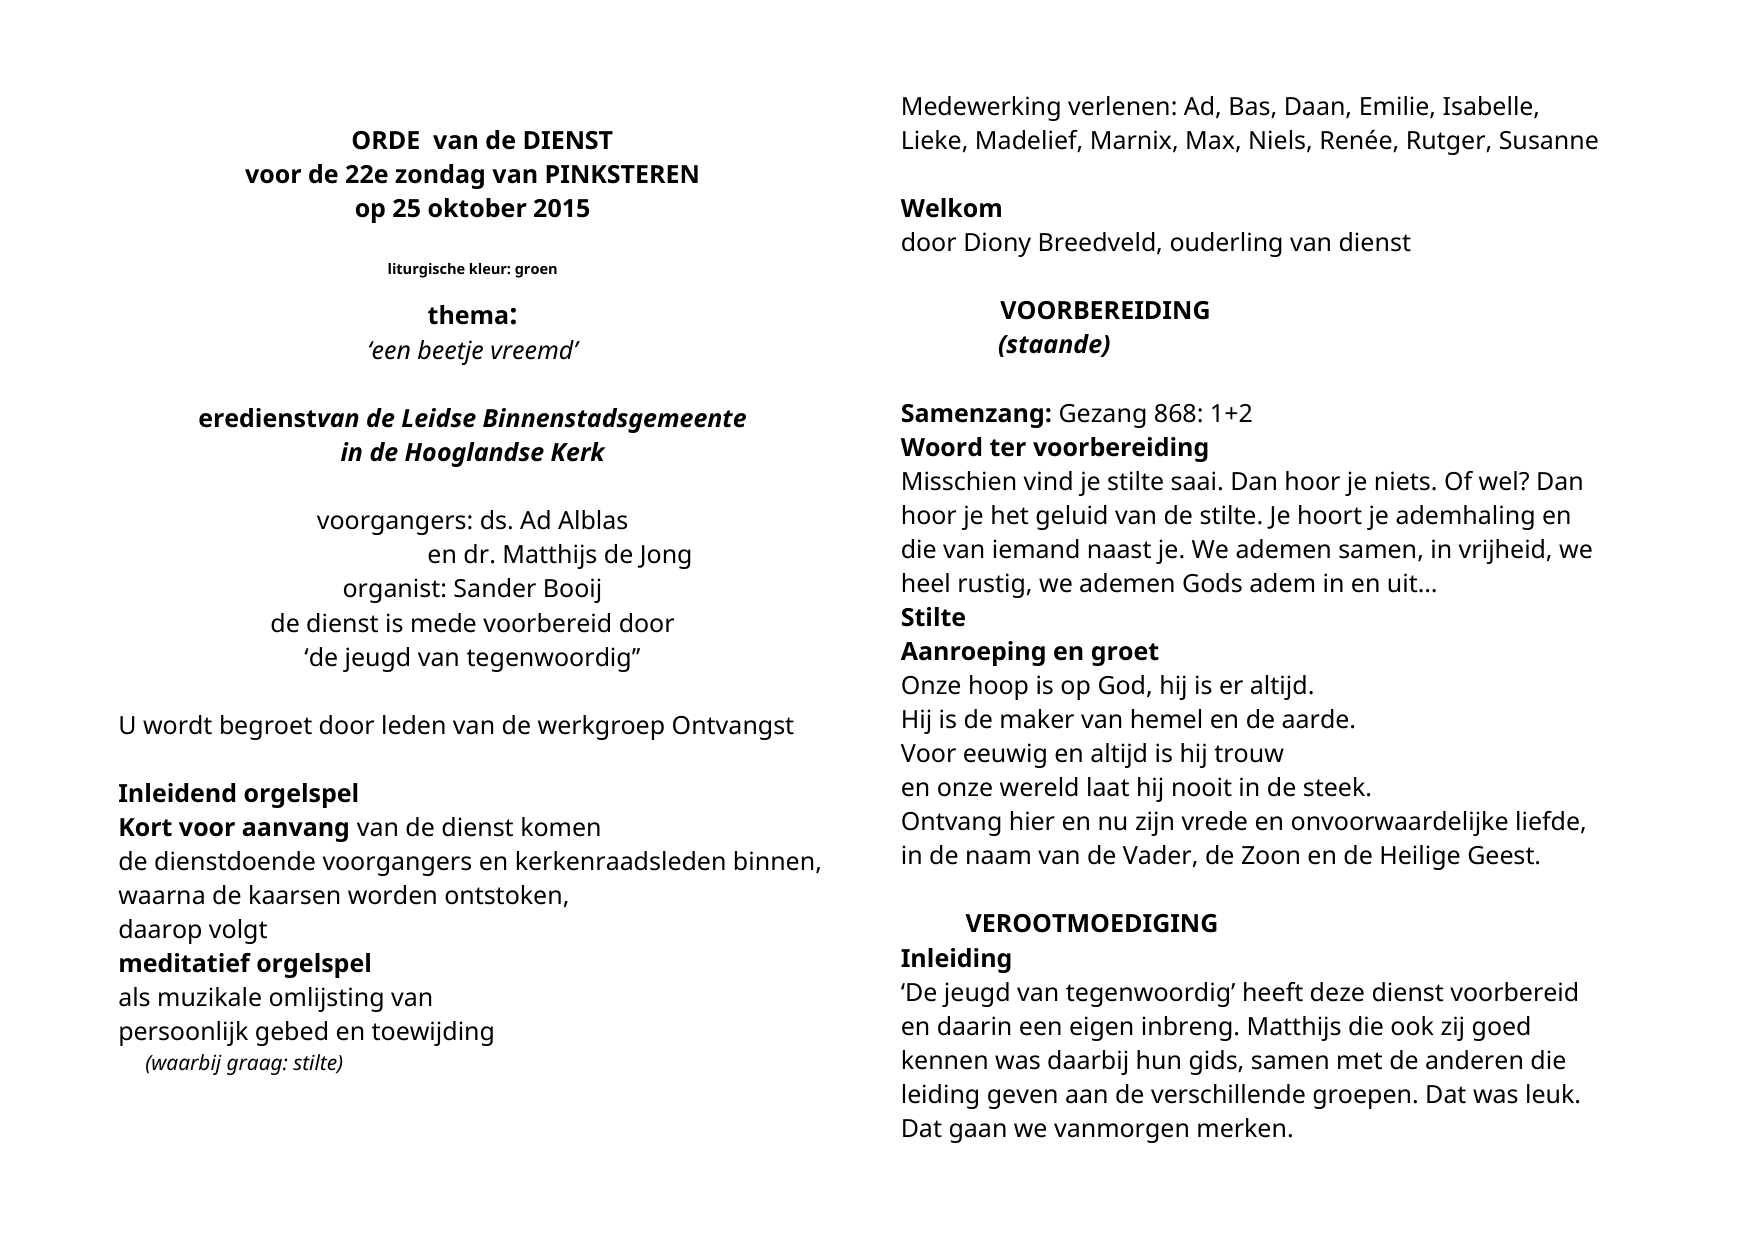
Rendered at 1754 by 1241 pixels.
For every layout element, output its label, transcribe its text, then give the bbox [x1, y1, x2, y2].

text ‘de jeugd van tegenwoordig’’ [118, 639, 827, 673]
text en dr. Matthijs de Jong [118, 537, 827, 571]
text Kort voor aanvang van de dienst komen [118, 809, 827, 844]
text meditatief orgelspel [118, 946, 827, 980]
subtitle VOORBEREIDING [901, 293, 1609, 327]
title ORDE van de DIENST [118, 123, 827, 157]
text Inleiding [901, 940, 1609, 974]
text in de Hooglandse Kerk [118, 435, 827, 469]
subtitle Inleidend orgelspel [118, 776, 827, 809]
text thema: [118, 293, 827, 333]
text Onze hoop is op God, hij is er altijd. [901, 668, 1609, 702]
text op 25 oktober 2015 [118, 191, 827, 225]
title voor de 22e zondag van PINKSTEREN [118, 157, 827, 191]
text voorgangers: ds. Ad Alblas [118, 503, 827, 537]
text organist: Sander Booij [118, 571, 827, 605]
text door Diony Breedveld, ouderling van dienst [901, 225, 1609, 259]
subtitle Stilte [901, 599, 1609, 634]
subtitle Samenzang: Gezang 868: 1+2 [901, 395, 1609, 429]
text ‘De jeugd van tegenwoordig’ heeft deze dienst voorbereid en daarin een eigen inbreng. Matthijs die ook zij goed kennen was daarbij hun gids, samen met de anderen die leiding geven aan de verschillende groepen. Dat was leuk. Dat gaan we vanmorgen merken. [901, 974, 1609, 1144]
text de dienstdoende voorgangers en kerkenraadsleden binnen, [118, 844, 827, 878]
text VEROOTMOEDIGING [901, 906, 1609, 940]
text eredienstvan de Leidse Binnenstadsgemeente [118, 401, 827, 435]
text ‘een beetje vreemd’ [118, 333, 827, 367]
text waarna de kaarsen worden ontstoken, [118, 878, 827, 912]
text Ontvang hier en nu zijn vrede en onvoorwaardelijke liefde, [901, 804, 1609, 838]
text als muzikale omlijsting van [118, 980, 827, 1014]
subtitle Aanroeping en groet [901, 634, 1609, 668]
text (staande) [901, 327, 1609, 361]
text Voor eeuwig en altijd is hij trouw [901, 736, 1609, 770]
subtitle Welkom [901, 191, 1609, 225]
subtitle Misschien vind je stilte saai. Dan hoor je niets. Of wel? Dan hoor je het geluid van de stilte. Je hoort je ademhaling en die van iemand naast je. We ademen samen, in vrijheid, we heel rustig, we ademen Gods adem in en uit… [901, 463, 1609, 599]
text Hij is de maker van hemel en de aarde. [901, 702, 1609, 736]
text U wordt begroet door leden van de werkgroep Ontvangst [118, 707, 827, 741]
text in de naam van de Vader, de Zoon en de Heilige Geest. [901, 838, 1609, 872]
text liturgische kleur: groen [118, 259, 827, 293]
subtitle Medewerking verlenen: Ad, Bas, Daan, Emilie, Isabelle, Lieke, Madelief, Marnix, Max, Niels, Renée, Rutger, Susanne [901, 89, 1609, 157]
subtitle Woord ter voorbereiding [901, 429, 1609, 463]
text (waarbij graag: stilte) [118, 1048, 827, 1076]
text persoonlijk gebed en toewijding [118, 1014, 827, 1048]
text de dienst is mede voorbereid door [118, 605, 827, 639]
text en onze wereld laat hij nooit in de steek. [901, 770, 1609, 804]
text daarop volgt [118, 912, 827, 946]
